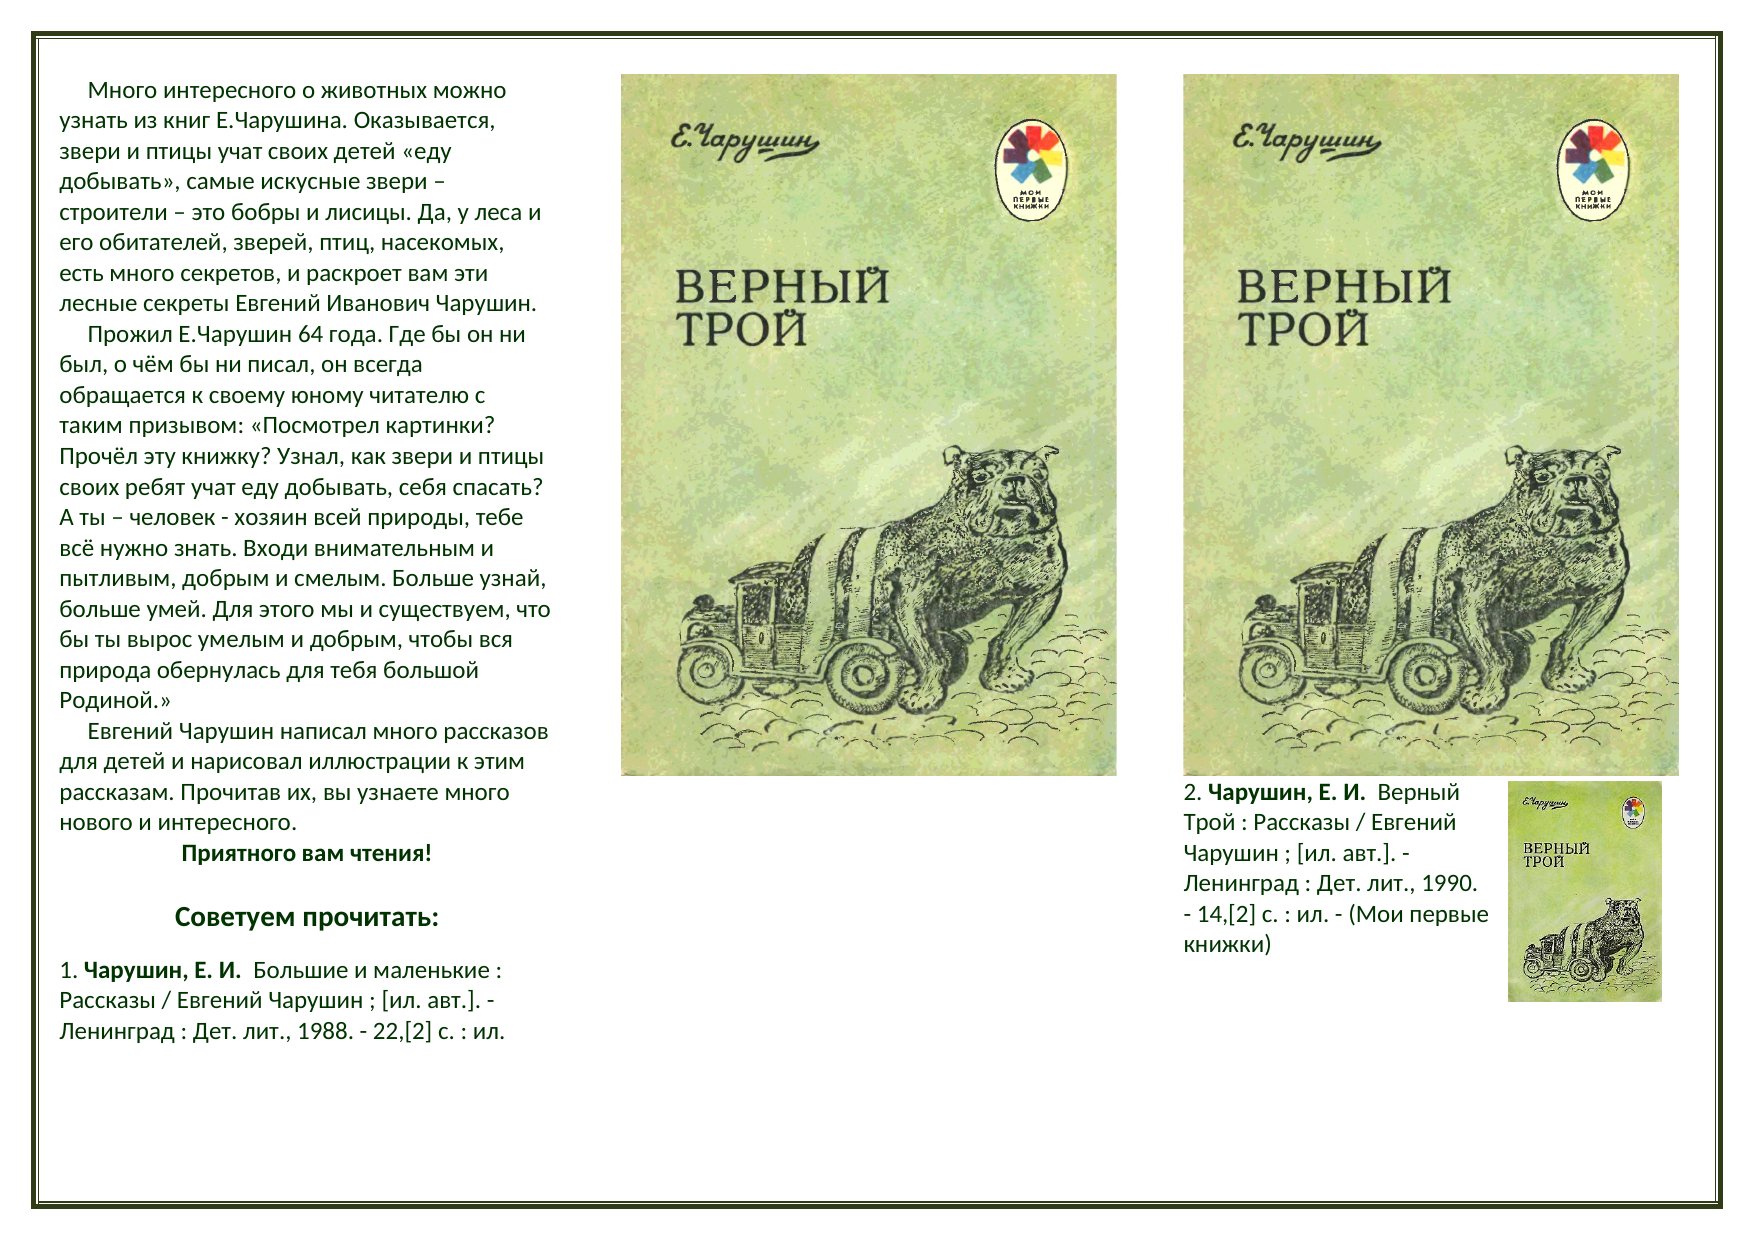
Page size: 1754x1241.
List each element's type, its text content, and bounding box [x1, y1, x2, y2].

picture [621, 73, 1117, 776]
text 1. Чарушин, Е. И. Большие и маленькие : Рассказы / Евгений Чарушин ; [ил. авт.]. - Ленинград : Дет. лит., 1988. - 22,[2] с. : ил. [59, 954, 555, 1045]
text Много интересного о животных можно узнать из книг Е.Чарушина. Оказывается, звери и птицы учат своих детей «еду добывать», самые искусные звери – строители – это бобры и лисицы. Да, у леса и его обитателей, зверей, птиц, насекомых, есть много секретов, и раскроет вам эти лесные секреты Евгений Иванович Чарушин. [59, 74, 555, 318]
picture [1508, 781, 1662, 1002]
picture [1183, 73, 1679, 776]
text Прожил Е.Чарушин 64 года. Где бы он ни был, о чём бы ни писал, он всегда обращается к своему юному читателю с таким призывом: «Посмотрел картинки? Прочёл эту книжку? Узнал, как звери и птицы своих ребят учат еду добывать, себя спасать? А ты – человек - хозяин всей природы, тебе всё нужно знать. Входи внимательным и пытливым, добрым и смелым. Больше узнай, больше умей. Для этого мы и существуем, что бы ты вырос умелым и добрым, чтобы вся природа обернулась для тебя большой Родиной.» [59, 318, 555, 715]
text Евгений Чарушин написал много рассказов для детей и нарисовал иллюстрации к этим рассказам. Прочитав их, вы узнаете много нового и интересного. [59, 715, 555, 837]
text Советуем прочитать: [59, 898, 555, 933]
text Приятного вам чтения! [59, 837, 555, 867]
